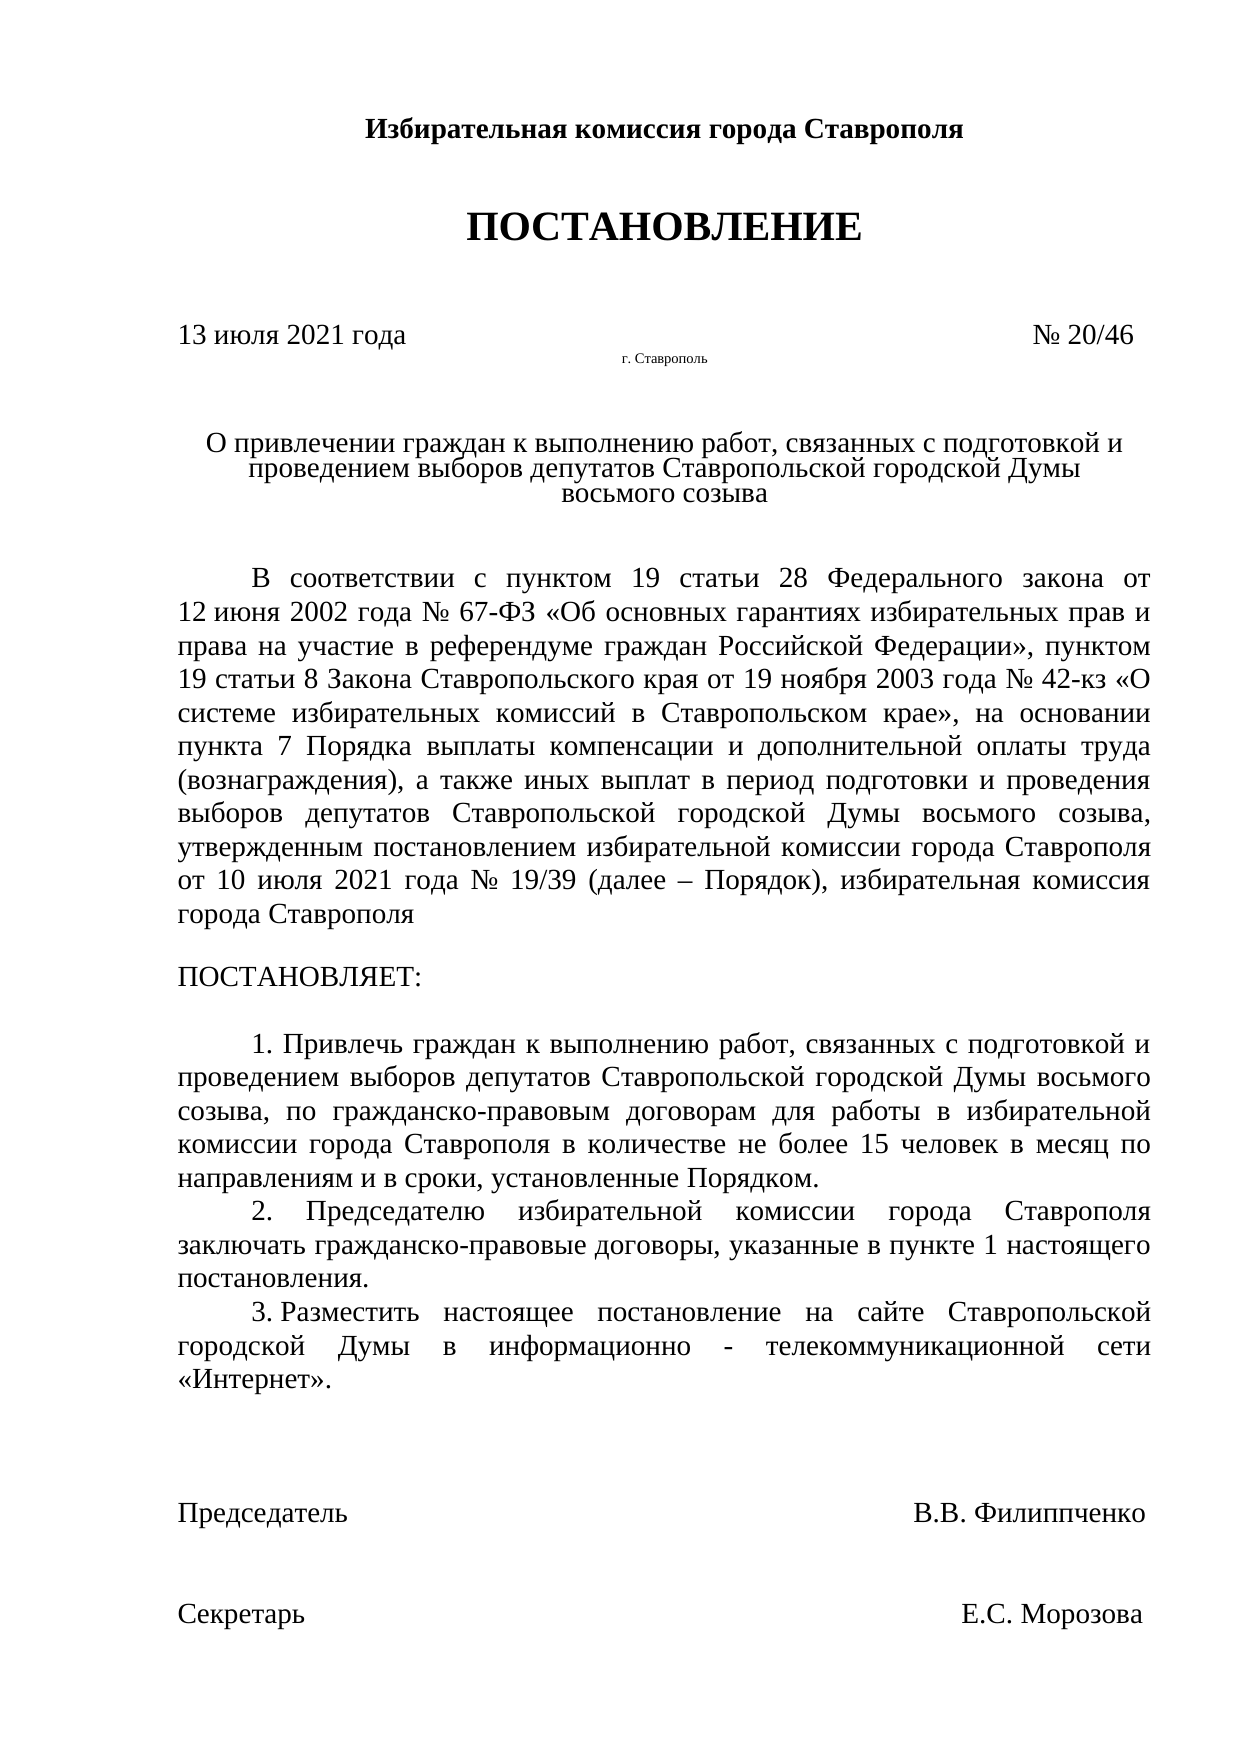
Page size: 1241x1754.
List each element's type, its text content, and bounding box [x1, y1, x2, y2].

subtitle О привлечении граждан к выполнению работ, связанных с подготовкой и проведением выборов депутатов Ставропольской городской Думы восьмого созыва [177, 433, 1152, 508]
text Избирательная комиссия города Ставрополя [177, 118, 1152, 143]
subtitle В соответствии с пунктом 19 статьи 28 Федерального закона от 12 июня 2002 года № 67-ФЗ «Об основных гарантиях избирательных прав и права на участие в референдуме граждан Российской Федерации», пунктом 19 статьи 8 Закона Ставропольского края от 19 ноября 2003 года № 42-кз «О системе избирательных комиссий в Ставропольском крае», на основании пункта 7 Порядка выплаты компенсации и дополнительной оплаты труда (вознаграждения), а также иных выплат в период подготовки и проведения выборов депутатов Ставропольской городской Думы восьмого созыва, утвержденным постановлением избирательной комиссии города Ставрополя от 10 июля 2021 года № 19/39 (далее – Порядок), избирательная комиссия города Ставрополя [177, 561, 1152, 929]
text ПОСТАНОВЛЕНИЕ [177, 202, 1152, 250]
text 3. Разместить настоящее постановление на сайте Ставропольской городской Думы в информационно - телекоммуникационной сети «Интернет». [177, 1294, 1152, 1395]
text 1. Привлечь граждан к выполнению работ, связанных с подготовкой и проведением выборов депутатов Ставропольской городской Думы восьмого созыва, по гражданско-правовым договорам для работы в избирательной комиссии города Ставрополя в количестве не более 15 человек в месяц по направлениям и в сроки, установленные Порядком. [177, 1026, 1152, 1193]
text Секретарь Е.С. Морозова [177, 1596, 1152, 1629]
subtitle Председатель В.В. Филиппченко [177, 1495, 1152, 1529]
text ПОСТАНОВЛЯЕТ: [177, 959, 1152, 992]
text 2. Председателю избирательной комиссии города Ставрополя заключать гражданско-правовые договоры, указанные в пункте 1 настоящего постановления. [177, 1193, 1152, 1294]
text г. Ставрополь [177, 350, 1152, 379]
text 13 июля 2021 года № 20/46 [177, 317, 1152, 350]
